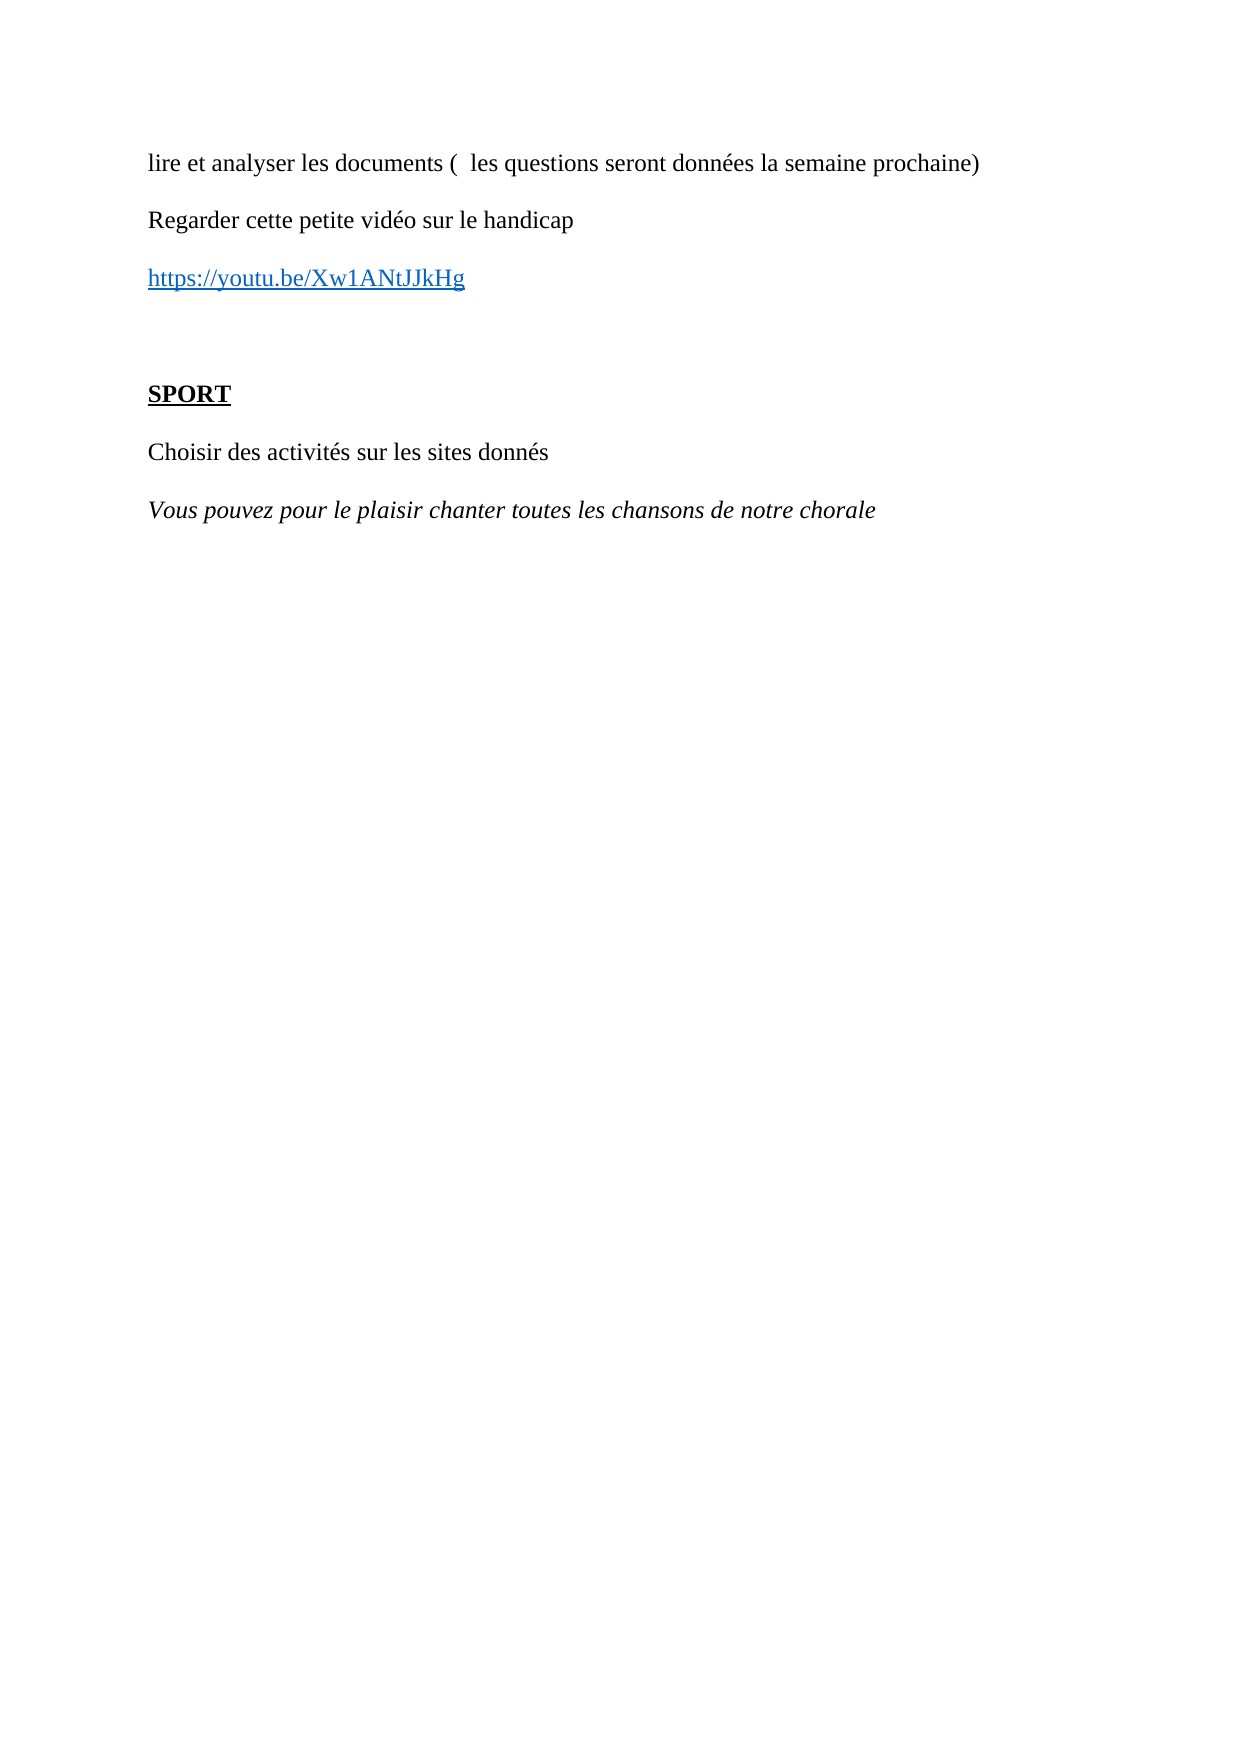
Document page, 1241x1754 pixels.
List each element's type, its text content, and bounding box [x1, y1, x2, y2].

text Choisir des activités sur les sites donnés [148, 437, 1093, 466]
text https://youtu.be/Xw1ANtJJkHg [148, 263, 1093, 292]
text Vous pouvez pour le plaisir chanter toutes les chansons de notre chorale [148, 495, 1093, 524]
text SPORT [148, 379, 1093, 408]
text lire et analyser les documents ( les questions seront données la semaine prochaine) [148, 148, 1093, 176]
text Regarder cette petite vidéo sur le handicap [148, 206, 1093, 234]
